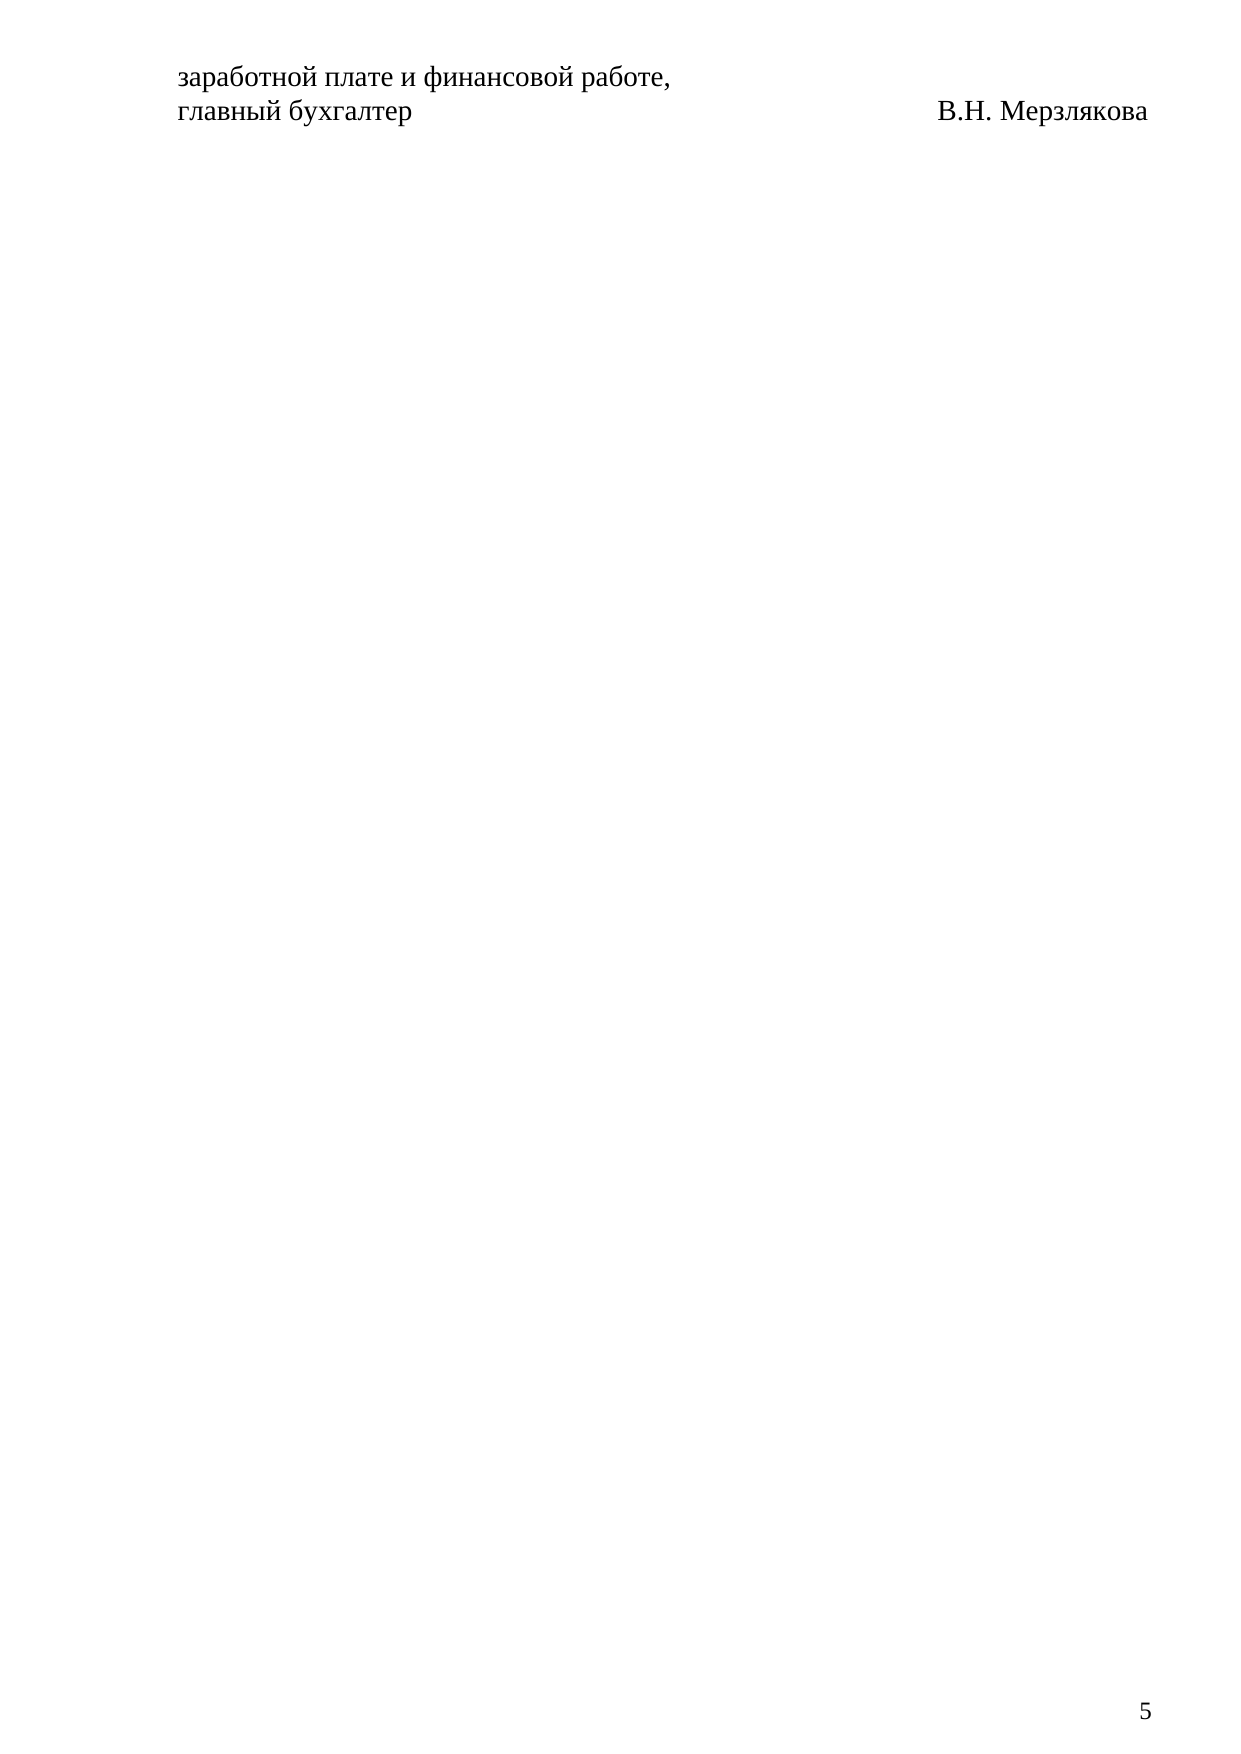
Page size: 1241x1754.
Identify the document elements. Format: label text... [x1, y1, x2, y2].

text заработной плате и финансовой работе, [177, 59, 1152, 93]
text главный бухгалтер В.Н. Мерзлякова [177, 93, 1152, 126]
